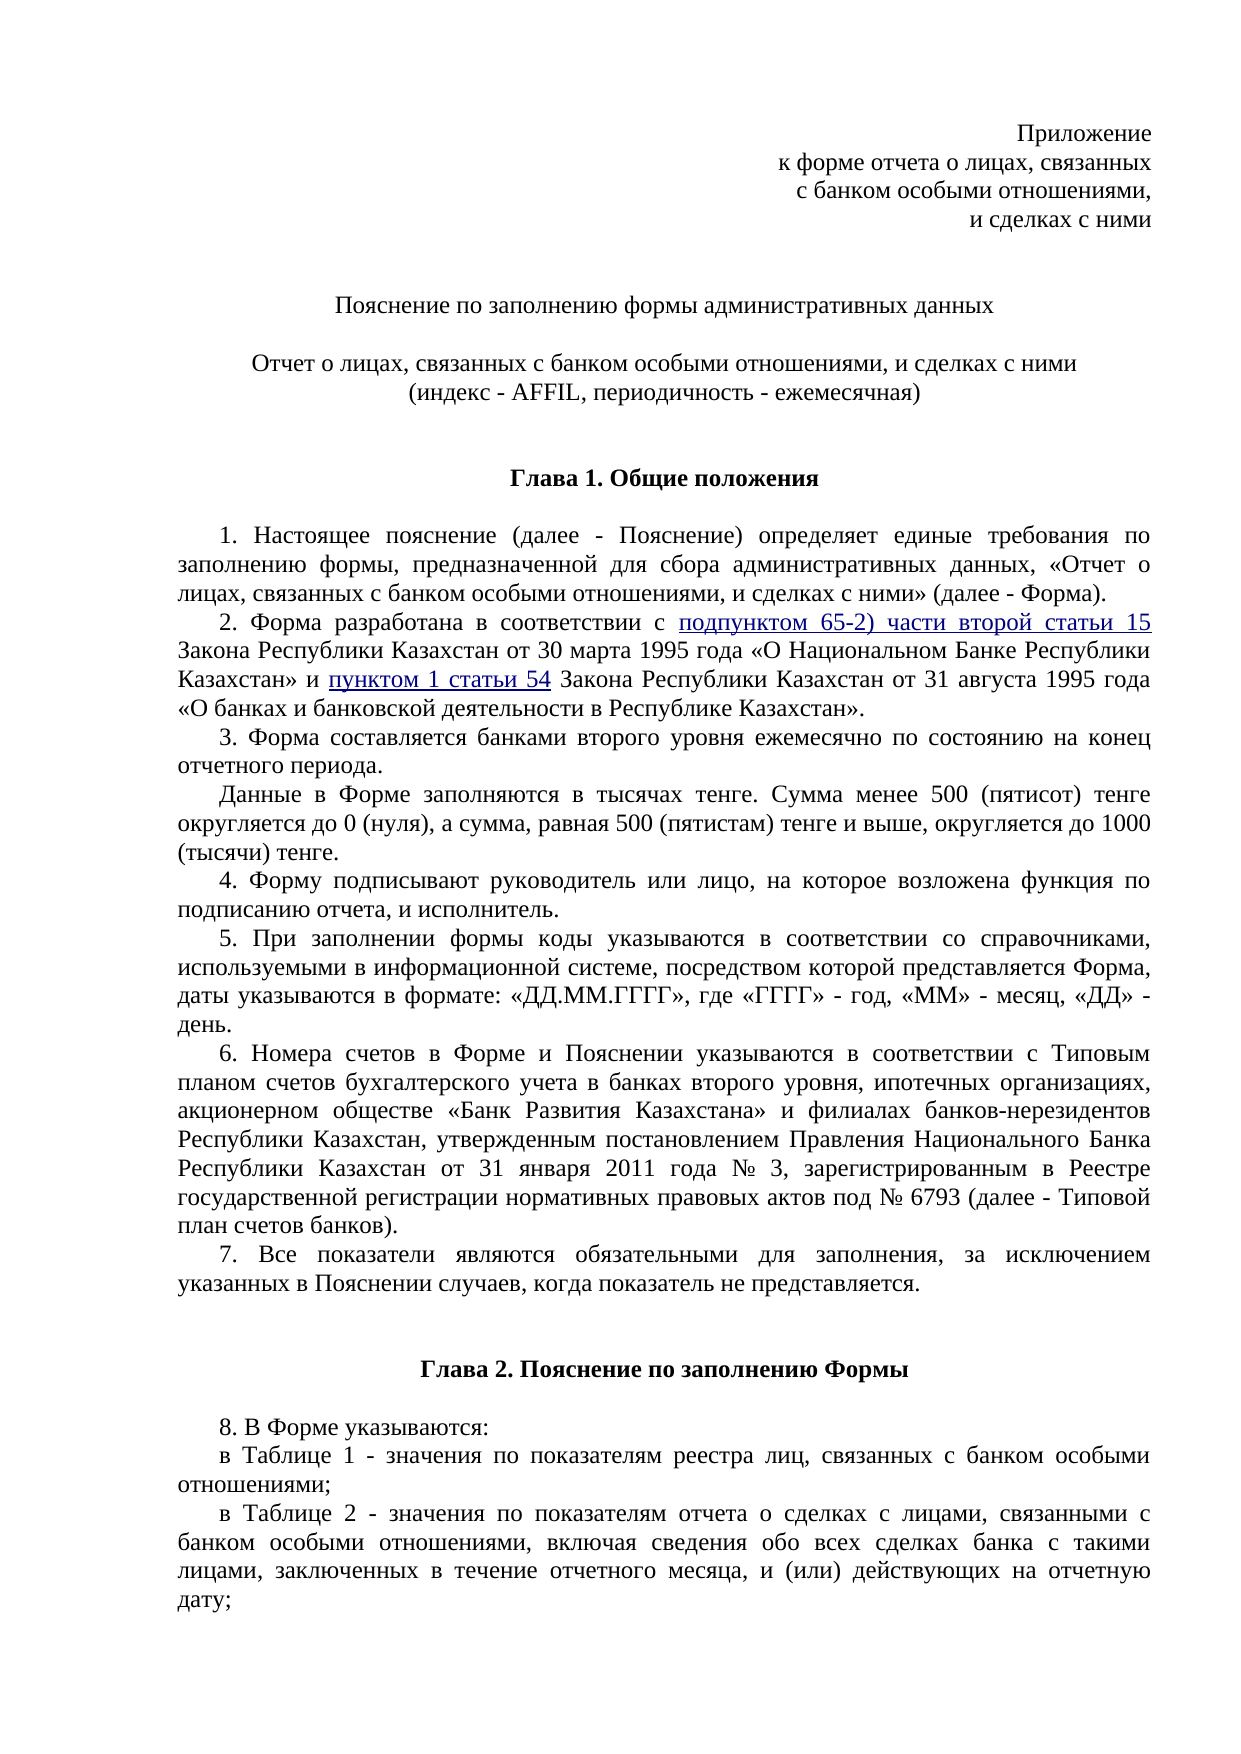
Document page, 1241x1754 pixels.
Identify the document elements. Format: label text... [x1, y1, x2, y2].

text к форме отчета о лицах, связанных [177, 147, 1152, 176]
text 5. При заполнении формы коды указываются в соответствии со справочниками, используемыми в информационной системе, посредством которой представляется Форма, даты указываются в формате: «ДД.ММ.ГГГГ», где «ГГГГ» - год, «ММ» - месяц, «ДД» - день. [177, 923, 1152, 1038]
text Приложение [177, 118, 1152, 147]
text Отчет о лицах, связанных с банком особыми отношениями, и сделках с ними [177, 348, 1152, 377]
text Пояснение по заполнению формы административных данных [177, 291, 1152, 319]
text Глава 1. Общие положения [177, 463, 1152, 492]
text с банком особыми отношениями, [177, 176, 1152, 204]
text 3. Форма составляется банками второго уровня ежемесячно по состоянию на конец отчетного периода. [177, 722, 1152, 779]
text (индекс - AFFIL, периодичность - ежемесячная) [177, 377, 1152, 406]
text 6. Номера счетов в Форме и Пояснении указываются в соответствии с Типовым планом счетов бухгалтерского учета в банках второго уровня, ипотечных организациях, акционерном обществе «Банк Развития Казахстана» и филиалах банков-нерезидентов Республики Казахстан, утвержденным постановлением Правления Национального Банка Республики Казахстан от 31 января 2011 года № 3, зарегистрированным в Реестре государственной регистрации нормативных правовых актов под № 6793 (далее - Типовой план счетов банков). [177, 1038, 1152, 1239]
text 4. Форму подписывают руководитель или лицо, на которое возложена функция по подписанию отчета, и исполнитель. [177, 866, 1152, 923]
text в Таблице 1 - значения по показателям реестра лиц, связанных с банком особыми отношениями; [177, 1441, 1152, 1498]
text 2. Форма разработана в соответствии с подпунктом 65-2) части второй статьи 15 Закона Республики Казахстан от 30 марта 1995 года «О Национальном Банке Республики Казахстан» и пунктом 1 статьи 54 Закона Республики Казахстан от 31 августа 1995 года «О банках и банковской деятельности в Республике Казахстан». [177, 607, 1152, 722]
text Данные в Форме заполняются в тысячах тенге. Сумма менее 500 (пятисот) тенге округляется до 0 (нуля), а сумма, равная 500 (пятистам) тенге и выше, округляется до 1000 (тысячи) тенге. [177, 779, 1152, 866]
text и сделках с ними [177, 204, 1152, 233]
text 7. Все показатели являются обязательными для заполнения, за исключением указанных в Пояснении случаев, когда показатель не представляется. [177, 1239, 1152, 1297]
text 1. Настоящее пояснение (далее - Пояснение) определяет единые требования по заполнению формы, предназначенной для сбора административных данных, «Отчет о лицах, связанных с банком особыми отношениями, и сделках с ними» (далее - Форма). [177, 521, 1152, 607]
text Глава 2. Пояснение по заполнению Формы [177, 1354, 1152, 1383]
text 8. В Форме указываются: [177, 1412, 1152, 1441]
text в Таблице 2 - значения по показателям отчета о сделках с лицами, связанными с банком особыми отношениями, включая сведения обо всех сделках банка с такими лицами, заключенных в течение отчетного месяца, и (или) действующих на отчетную дату; [177, 1498, 1152, 1613]
